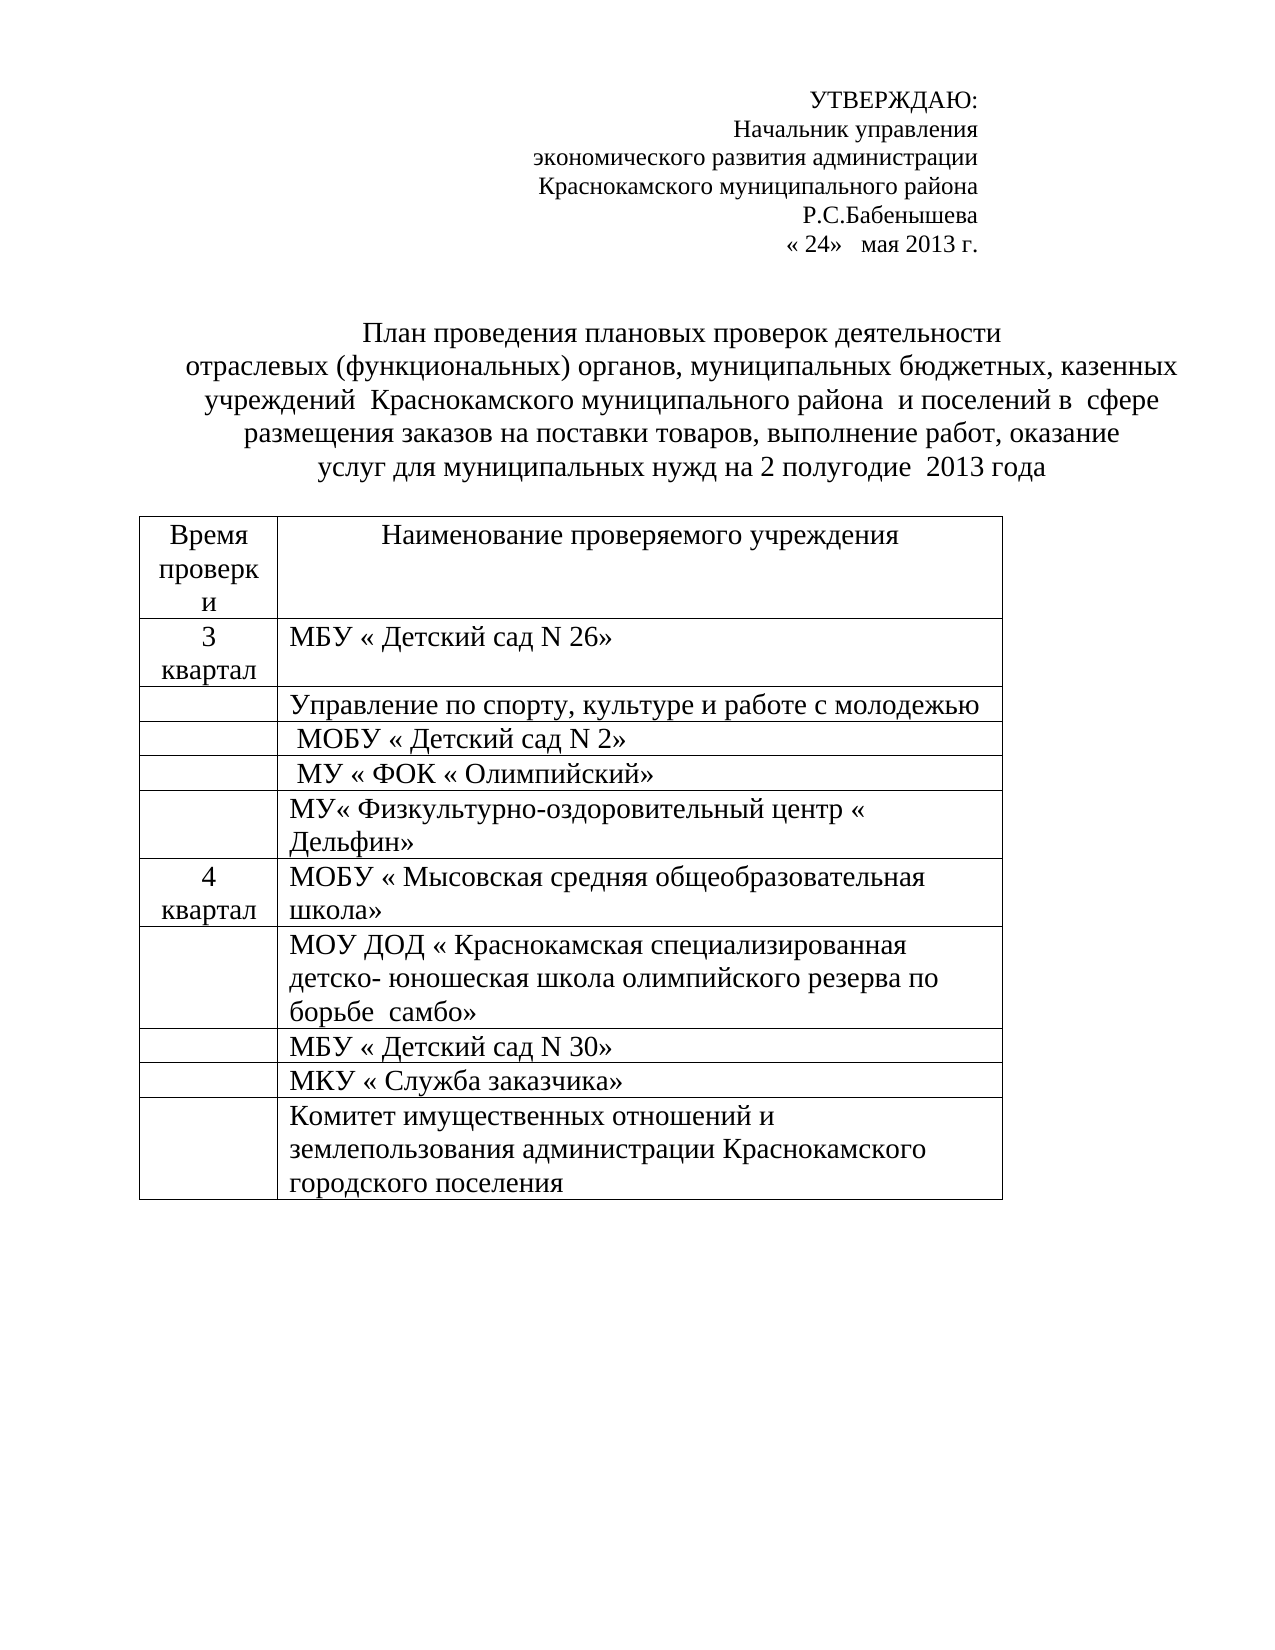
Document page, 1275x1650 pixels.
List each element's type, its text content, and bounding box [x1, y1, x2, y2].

table_cell Управление по спорту, культуре и работе с молодежью [278, 687, 1002, 721]
table_cell МОУ ДOД « Краснокамская специализированная детско- юношеская школа олимпийского резерва по борьбе самбо» [278, 927, 1002, 1028]
table_cell [140, 791, 277, 858]
table_cell 4 квартал [140, 859, 277, 926]
text услуг для муниципальных нужд на 2 полугодие 2013 года [177, 449, 1186, 483]
table_cell [140, 756, 277, 790]
table_cell [140, 1029, 277, 1062]
table_cell МУ « ФОК « Олимпийский» [278, 756, 1002, 790]
table_cell [140, 927, 277, 1028]
table_cell МОБУ « Детский сад N 2» [278, 722, 1002, 755]
table_cell МБУ « Детский сад N 26» [278, 619, 1002, 686]
table_cell [140, 1063, 277, 1097]
table_cell МУ« Физкультурно-оздоровительный центр « Дельфин» [278, 791, 1002, 858]
table_cell 3 квартал [140, 619, 277, 686]
text экономического развития администрации [177, 142, 978, 171]
table_cell МОБУ « Мысовская средняя общеобразовательная школа» [278, 859, 1002, 926]
table_cell [140, 687, 277, 721]
text Начальник управления [177, 114, 978, 142]
table_cell [140, 1098, 277, 1198]
table_cell МКУ « Служба заказчика» [278, 1063, 1002, 1097]
text План проведения плановых проверок деятельности [177, 315, 1186, 348]
text УТВЕРЖДAЮ: [177, 85, 978, 114]
table_header Время проверки [140, 517, 277, 618]
table_header Наименование проверяемого учреждения [278, 517, 1002, 618]
text « 24» мая . [177, 229, 978, 257]
table_cell [140, 722, 277, 755]
text отраслевых (функциональных) органов, муниципальных бюджетных, казенных учреждений Краснокамского муниципального района и поселений в сфере размещения заказов на поставки товаров, выполнение работ, оказание [177, 348, 1186, 449]
text Краснокамского муниципального района [177, 171, 978, 200]
table_cell Комитет имущественных отношений и землепользования администрации Краснокамского городского поселения [278, 1098, 1002, 1198]
table_cell МБУ « Детский сад N 30» [278, 1029, 1002, 1062]
text Р.С.Бабенышева [177, 200, 978, 229]
